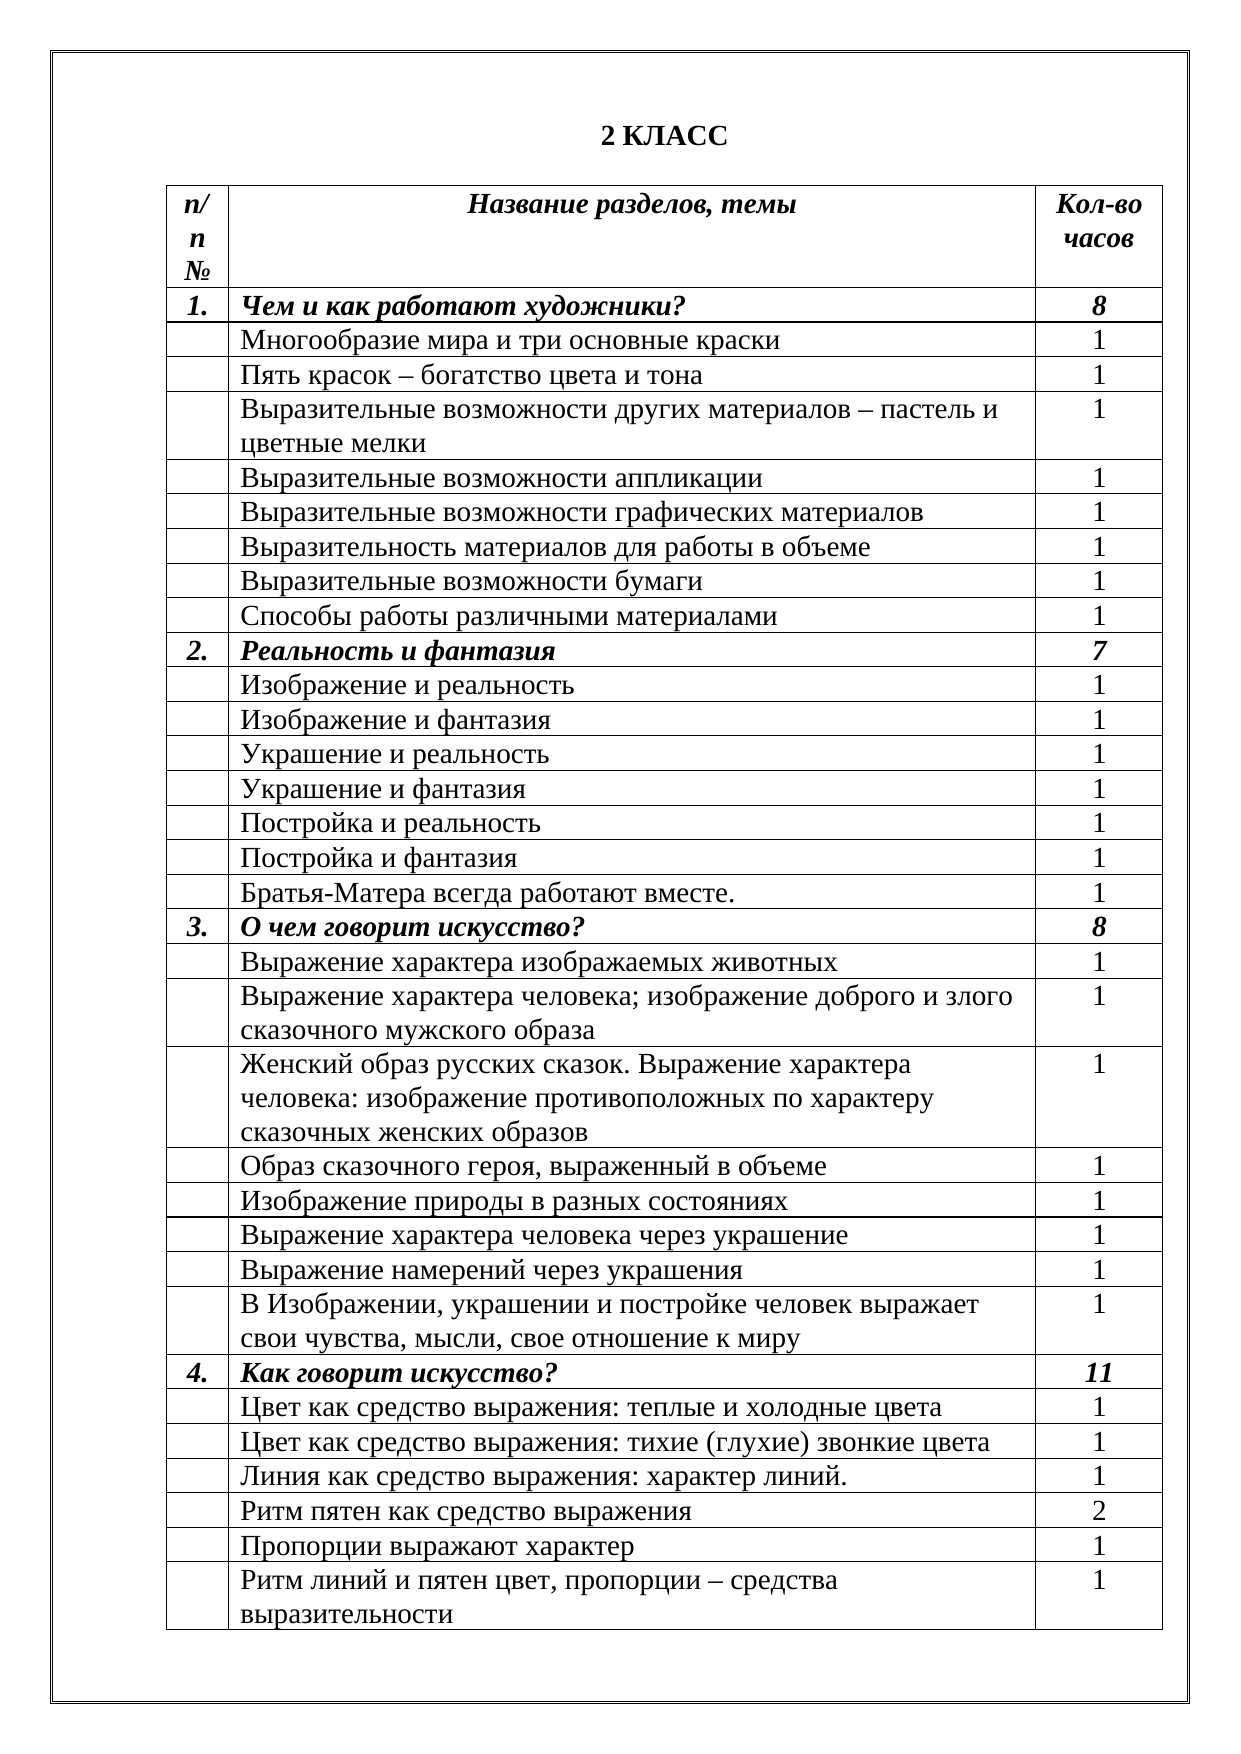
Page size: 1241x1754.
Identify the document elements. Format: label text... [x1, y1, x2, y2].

table_cell [167, 1047, 228, 1147]
table_cell [167, 875, 228, 908]
table_cell О чем говорит искусство? [229, 909, 1035, 943]
table_cell 1 [1036, 1252, 1162, 1286]
table_cell 1 [1036, 494, 1162, 528]
table_cell 1 [1036, 564, 1162, 597]
table_cell [167, 1218, 228, 1251]
table_cell 1 [1036, 392, 1162, 459]
table_cell [167, 1183, 228, 1216]
table_cell 2. [167, 633, 228, 666]
table_cell Украшение и фантазия [229, 771, 1035, 804]
table_cell [167, 736, 228, 770]
table_cell [167, 392, 228, 459]
table_cell 1 [1036, 1459, 1162, 1492]
table_cell 1 [1036, 598, 1162, 632]
table_cell Постройка и фантазия [229, 840, 1035, 874]
table_cell 1 [1036, 667, 1162, 701]
table_cell [167, 1148, 228, 1182]
table_cell [167, 702, 228, 735]
table_cell [167, 529, 228, 562]
table_cell В Изображении, украшении и постройке человек выражает свои чувства, мысли, свое отношение к миру [229, 1287, 1035, 1354]
table_cell [167, 944, 228, 977]
table_cell Выразительные возможности графических материалов [229, 494, 1035, 528]
table_cell 11 [1036, 1355, 1162, 1388]
text 2 КЛАСС [177, 118, 1152, 152]
table_cell [167, 1459, 228, 1492]
table_cell 1 [1036, 1047, 1162, 1147]
table_header п/п № [167, 186, 228, 287]
table_cell [167, 1389, 228, 1423]
table_cell 1 [1036, 702, 1162, 735]
table_cell 1 [1036, 1528, 1162, 1561]
table_cell Братья-Матера всегда работают вместе. [229, 875, 1035, 908]
table_cell Выразительные возможности аппликации [229, 460, 1035, 493]
table_cell Цвет как средство выражения: тихие (глухие) звонкие цвета [229, 1424, 1035, 1457]
table_cell [167, 323, 228, 356]
table_cell Выражение характера человека; изображение доброго и злого сказочного мужского образа [229, 979, 1035, 1046]
table_cell 1 [1036, 1218, 1162, 1251]
table_cell Выразительные возможности бумаги [229, 564, 1035, 597]
table_cell 1 [1036, 1562, 1162, 1629]
table_cell [167, 840, 228, 874]
table_cell Изображение природы в разных состояниях [229, 1183, 1035, 1216]
table_cell 8 [1036, 909, 1162, 943]
table_cell 1 [1036, 736, 1162, 770]
table_cell Женский образ русских сказок. Выражение характера человека: изображение противоположных по характеру сказочных женских образов [229, 1047, 1035, 1147]
table_cell Изображение и фантазия [229, 702, 1035, 735]
table_cell [167, 806, 228, 839]
table_cell [167, 1424, 228, 1457]
table_cell 3. [167, 909, 228, 943]
table_cell Пять красок – богатство цвета и тона [229, 357, 1035, 391]
table_cell Как говорит искусство? [229, 1355, 1035, 1388]
table_cell 1 [1036, 460, 1162, 493]
table_cell 8 [1036, 288, 1162, 321]
table_cell [167, 598, 228, 632]
table_cell Ритм пятен как средство выражения [229, 1493, 1035, 1527]
table_cell Украшение и реальность [229, 736, 1035, 770]
table_cell 1 [1036, 979, 1162, 1046]
table_header Кол-во часов [1036, 186, 1162, 287]
table_cell 1 [1036, 1389, 1162, 1423]
table_cell Цвет как средство выражения: теплые и холодные цвета [229, 1389, 1035, 1423]
table_cell [167, 460, 228, 493]
table_cell 1. [167, 288, 228, 321]
table_cell [167, 667, 228, 701]
table_cell 7 [1036, 633, 1162, 666]
table_cell Ритм линий и пятен цвет, пропорции – средства выразительности [229, 1562, 1035, 1629]
table_cell Выразительные возможности других материалов – пастель и цветные мелки [229, 392, 1035, 459]
table_cell 1 [1036, 1148, 1162, 1182]
table_cell [167, 1493, 228, 1527]
table_cell [167, 1528, 228, 1561]
table_cell [167, 564, 228, 597]
table_cell 1 [1036, 875, 1162, 908]
table_cell Выражение намерений через украшения [229, 1252, 1035, 1286]
table_cell 1 [1036, 323, 1162, 356]
table_header Название разделов, темы [229, 186, 1035, 287]
table_cell [167, 1252, 228, 1286]
table_cell [167, 357, 228, 391]
table_cell 1 [1036, 529, 1162, 562]
table_cell Чем и как работают художники? [229, 288, 1035, 321]
table_cell Постройка и реальность [229, 806, 1035, 839]
table_cell Линия как средство выражения: характер линий. [229, 1459, 1035, 1492]
table_cell [167, 1287, 228, 1354]
table_cell 1 [1036, 771, 1162, 804]
table_cell 4. [167, 1355, 228, 1388]
table_cell [167, 494, 228, 528]
table_cell Выражение характера изображаемых животных [229, 944, 1035, 977]
table_cell [167, 979, 228, 1046]
table_cell Многообразие мира и три основные краски [229, 323, 1035, 356]
table_cell [167, 771, 228, 804]
table_cell 1 [1036, 1183, 1162, 1216]
table_cell 1 [1036, 1287, 1162, 1354]
table_cell Изображение и реальность [229, 667, 1035, 701]
table_cell 1 [1036, 1424, 1162, 1457]
table_cell Реальность и фантазия [229, 633, 1035, 666]
table_cell 1 [1036, 944, 1162, 977]
table_cell Выражение характера человека через украшение [229, 1218, 1035, 1251]
table_cell Способы работы различными материалами [229, 598, 1035, 632]
table_cell Пропорции выражают характер [229, 1528, 1035, 1561]
table_cell 1 [1036, 357, 1162, 391]
table_cell [167, 1562, 228, 1629]
table_cell Образ сказочного героя, выраженный в объеме [229, 1148, 1035, 1182]
table_cell 2 [1036, 1493, 1162, 1527]
table_cell 1 [1036, 806, 1162, 839]
table_cell 1 [1036, 840, 1162, 874]
table_cell Выразительность материалов для работы в объеме [229, 529, 1035, 562]
